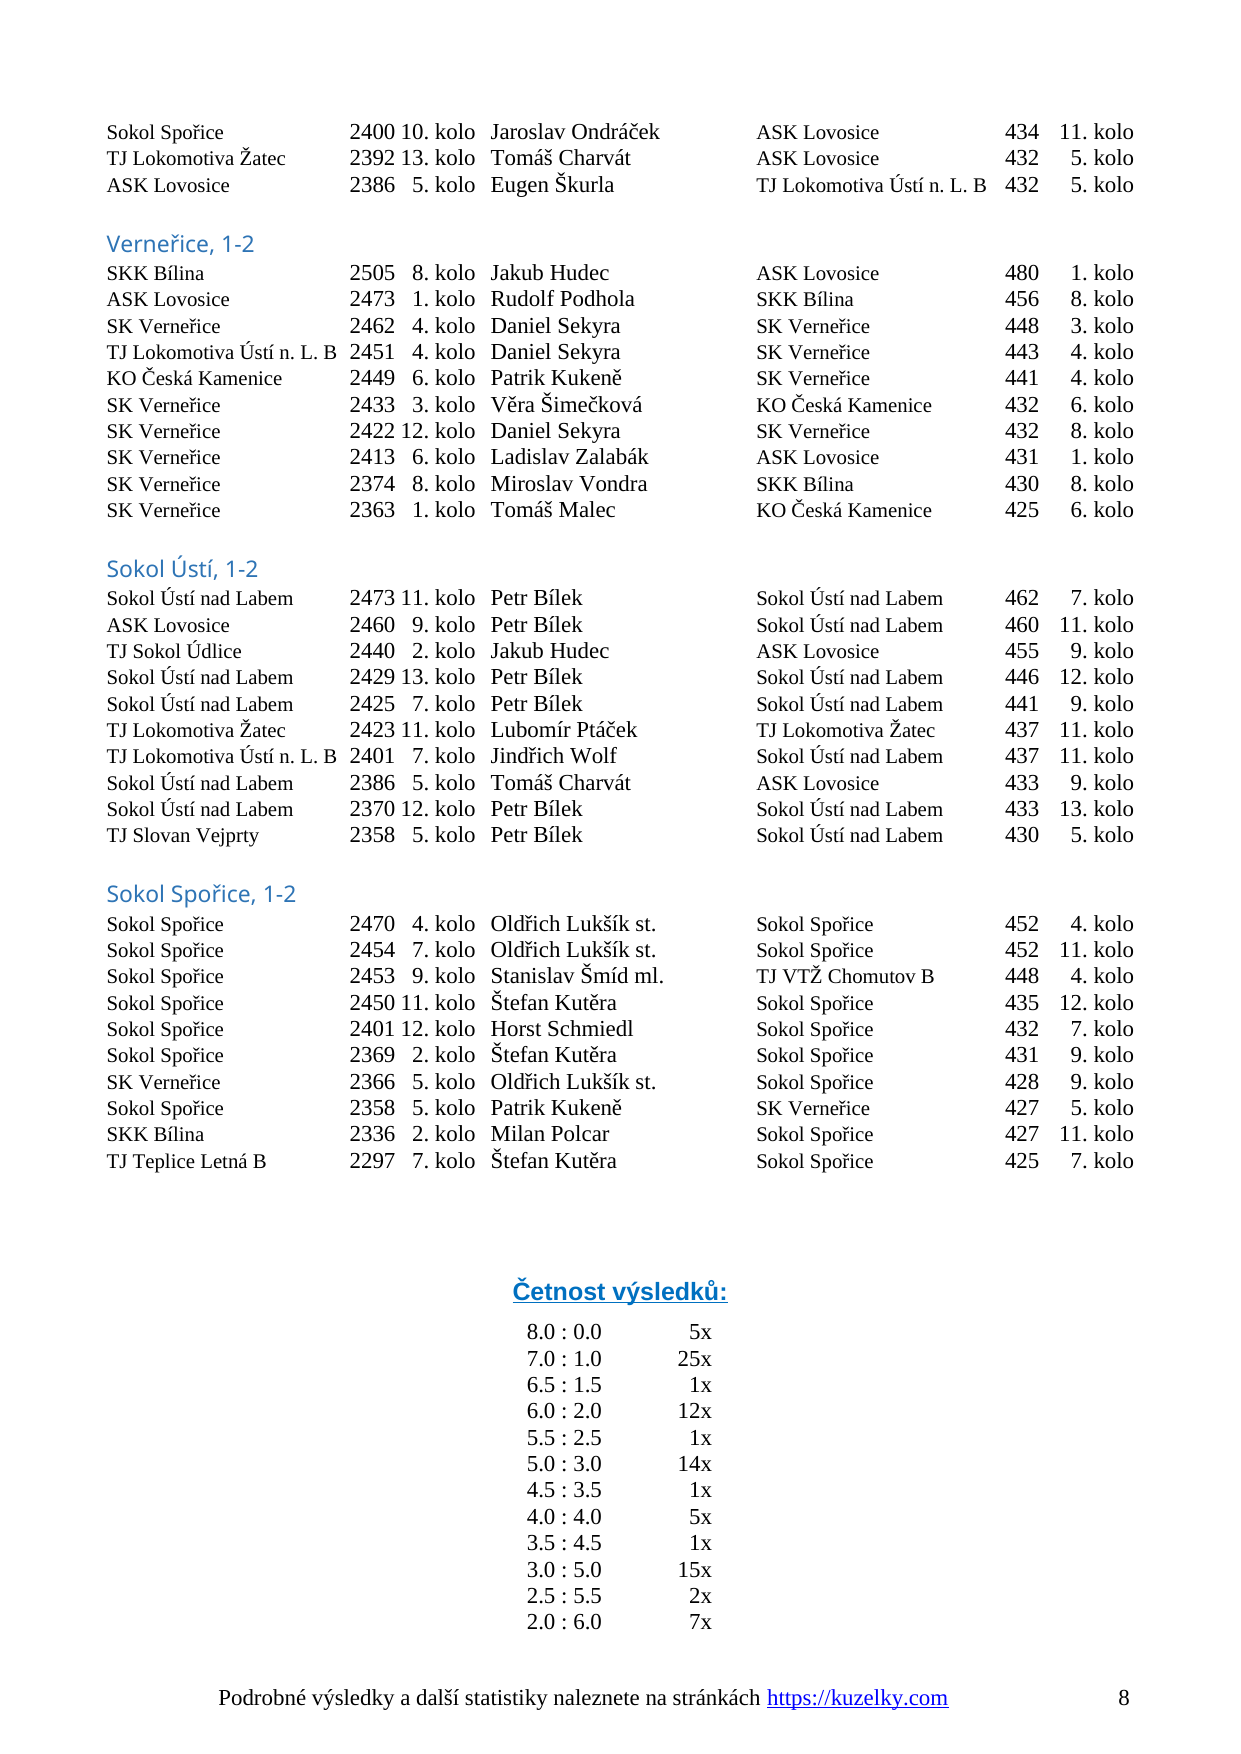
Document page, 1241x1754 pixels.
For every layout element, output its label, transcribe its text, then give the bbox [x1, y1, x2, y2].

text SK Verneřice 2363 1. kolo Tomáš Malec KO Česká Kamenice 425 6. kolo [106, 496, 1134, 522]
text 2.5 : 5.5 2x [106, 1582, 1134, 1608]
text 5.0 : 3.0 14x [106, 1450, 1134, 1477]
subtitle Verneřice, 1-2 [106, 228, 1134, 259]
text Sokol Ústí nad Labem 2473 11. kolo Petr Bílek Sokol Ústí nad Labem 462 7. kolo [106, 584, 1134, 611]
subtitle Sokol Spořice, 1-2 [106, 878, 1134, 909]
text Sokol Spořice 2453 9. kolo Stanislav Šmíd ml. TJ VTŽ Chomutov B 448 4. kolo [106, 962, 1134, 989]
text Sokol Spořice 2358 5. kolo Patrik Kukeně SK Verneřice 427 5. kolo [106, 1094, 1134, 1120]
text SK Verneřice 2462 4. kolo Daniel Sekyra SK Verneřice 448 3. kolo [106, 312, 1134, 338]
text Sokol Ústí nad Labem 2370 12. kolo Petr Bílek Sokol Ústí nad Labem 433 13. kolo [106, 795, 1134, 821]
text 2.0 : 6.0 7x [106, 1608, 1134, 1635]
text Sokol Spořice 2369 2. kolo Štefan Kutěra Sokol Spořice 431 9. kolo [106, 1041, 1134, 1068]
text Četnost výsledků: [94, 1277, 1145, 1306]
text TJ Sokol Údlice 2440 2. kolo Jakub Hudec ASK Lovosice 455 9. kolo [106, 637, 1134, 663]
text Sokol Spořice 2450 11. kolo Štefan Kutěra Sokol Spořice 435 12. kolo [106, 989, 1134, 1015]
text 5.5 : 2.5 1x [106, 1424, 1134, 1450]
text 8.0 : 0.0 5x [106, 1318, 1134, 1345]
text SK Verneřice 2433 3. kolo Věra Šimečková KO Česká Kamenice 432 6. kolo [106, 391, 1134, 417]
text Sokol Ústí nad Labem 2386 5. kolo Tomáš Charvát ASK Lovosice 433 9. kolo [106, 769, 1134, 795]
text TJ Lokomotiva Ústí n. L. B 2401 7. kolo Jindřich Wolf Sokol Ústí nad Labem 437 11. kolo [106, 742, 1134, 769]
text 4.0 : 4.0 5x [106, 1503, 1134, 1529]
text SKK Bílina 2505 8. kolo Jakub Hudec ASK Lovosice 480 1. kolo [106, 259, 1134, 285]
text 6.0 : 2.0 12x [106, 1397, 1134, 1424]
text 3.0 : 5.0 15x [106, 1556, 1134, 1582]
text Sokol Ústí nad Labem 2429 13. kolo Petr Bílek Sokol Ústí nad Labem 446 12. kolo [106, 663, 1134, 690]
text ASK Lovosice 2386 5. kolo Eugen Škurla TJ Lokomotiva Ústí n. L. B 432 5. kolo [106, 171, 1134, 197]
text Sokol Spořice 2400 10. kolo Jaroslav Ondráček ASK Lovosice 434 11. kolo [106, 118, 1134, 144]
text SK Verneřice 2374 8. kolo Miroslav Vondra SKK Bílina 430 8. kolo [106, 470, 1134, 496]
text Sokol Spořice 2454 7. kolo Oldřich Lukšík st. Sokol Spořice 452 11. kolo [106, 936, 1134, 962]
text TJ Lokomotiva Ústí n. L. B 2451 4. kolo Daniel Sekyra SK Verneřice 443 4. kolo [106, 338, 1134, 364]
text TJ Lokomotiva Žatec 2392 13. kolo Tomáš Charvát ASK Lovosice 432 5. kolo [106, 144, 1134, 171]
text 3.5 : 4.5 1x [106, 1529, 1134, 1556]
text SK Verneřice 2413 6. kolo Ladislav Zalabák ASK Lovosice 431 1. kolo [106, 443, 1134, 470]
text SKK Bílina 2336 2. kolo Milan Polcar Sokol Spořice 427 11. kolo [106, 1120, 1134, 1147]
text 4.5 : 3.5 1x [106, 1477, 1134, 1503]
text TJ Teplice Letná B 2297 7. kolo Štefan Kutěra Sokol Spořice 425 7. kolo [106, 1147, 1134, 1173]
text 7.0 : 1.0 25x [106, 1345, 1134, 1371]
text 6.5 : 1.5 1x [106, 1371, 1134, 1397]
text SK Verneřice 2422 12. kolo Daniel Sekyra SK Verneřice 432 8. kolo [106, 417, 1134, 443]
text TJ Slovan Vejprty 2358 5. kolo Petr Bílek Sokol Ústí nad Labem 430 5. kolo [106, 821, 1134, 848]
text TJ Lokomotiva Žatec 2423 11. kolo Lubomír Ptáček TJ Lokomotiva Žatec 437 11. kolo [106, 716, 1134, 742]
text ASK Lovosice 2473 1. kolo Rudolf Podhola SKK Bílina 456 8. kolo [106, 285, 1134, 312]
text Sokol Spořice 2470 4. kolo Oldřich Lukšík st. Sokol Spořice 452 4. kolo [106, 909, 1134, 936]
subtitle Sokol Ústí, 1-2 [106, 553, 1134, 584]
text Sokol Spořice 2401 12. kolo Horst Schmiedl Sokol Spořice 432 7. kolo [106, 1015, 1134, 1041]
text ASK Lovosice 2460 9. kolo Petr Bílek Sokol Ústí nad Labem 460 11. kolo [106, 611, 1134, 637]
text Sokol Ústí nad Labem 2425 7. kolo Petr Bílek Sokol Ústí nad Labem 441 9. kolo [106, 690, 1134, 716]
text SK Verneřice 2366 5. kolo Oldřich Lukšík st. Sokol Spořice 428 9. kolo [106, 1068, 1134, 1094]
text KO Česká Kamenice 2449 6. kolo Patrik Kukeně SK Verneřice 441 4. kolo [106, 364, 1134, 391]
